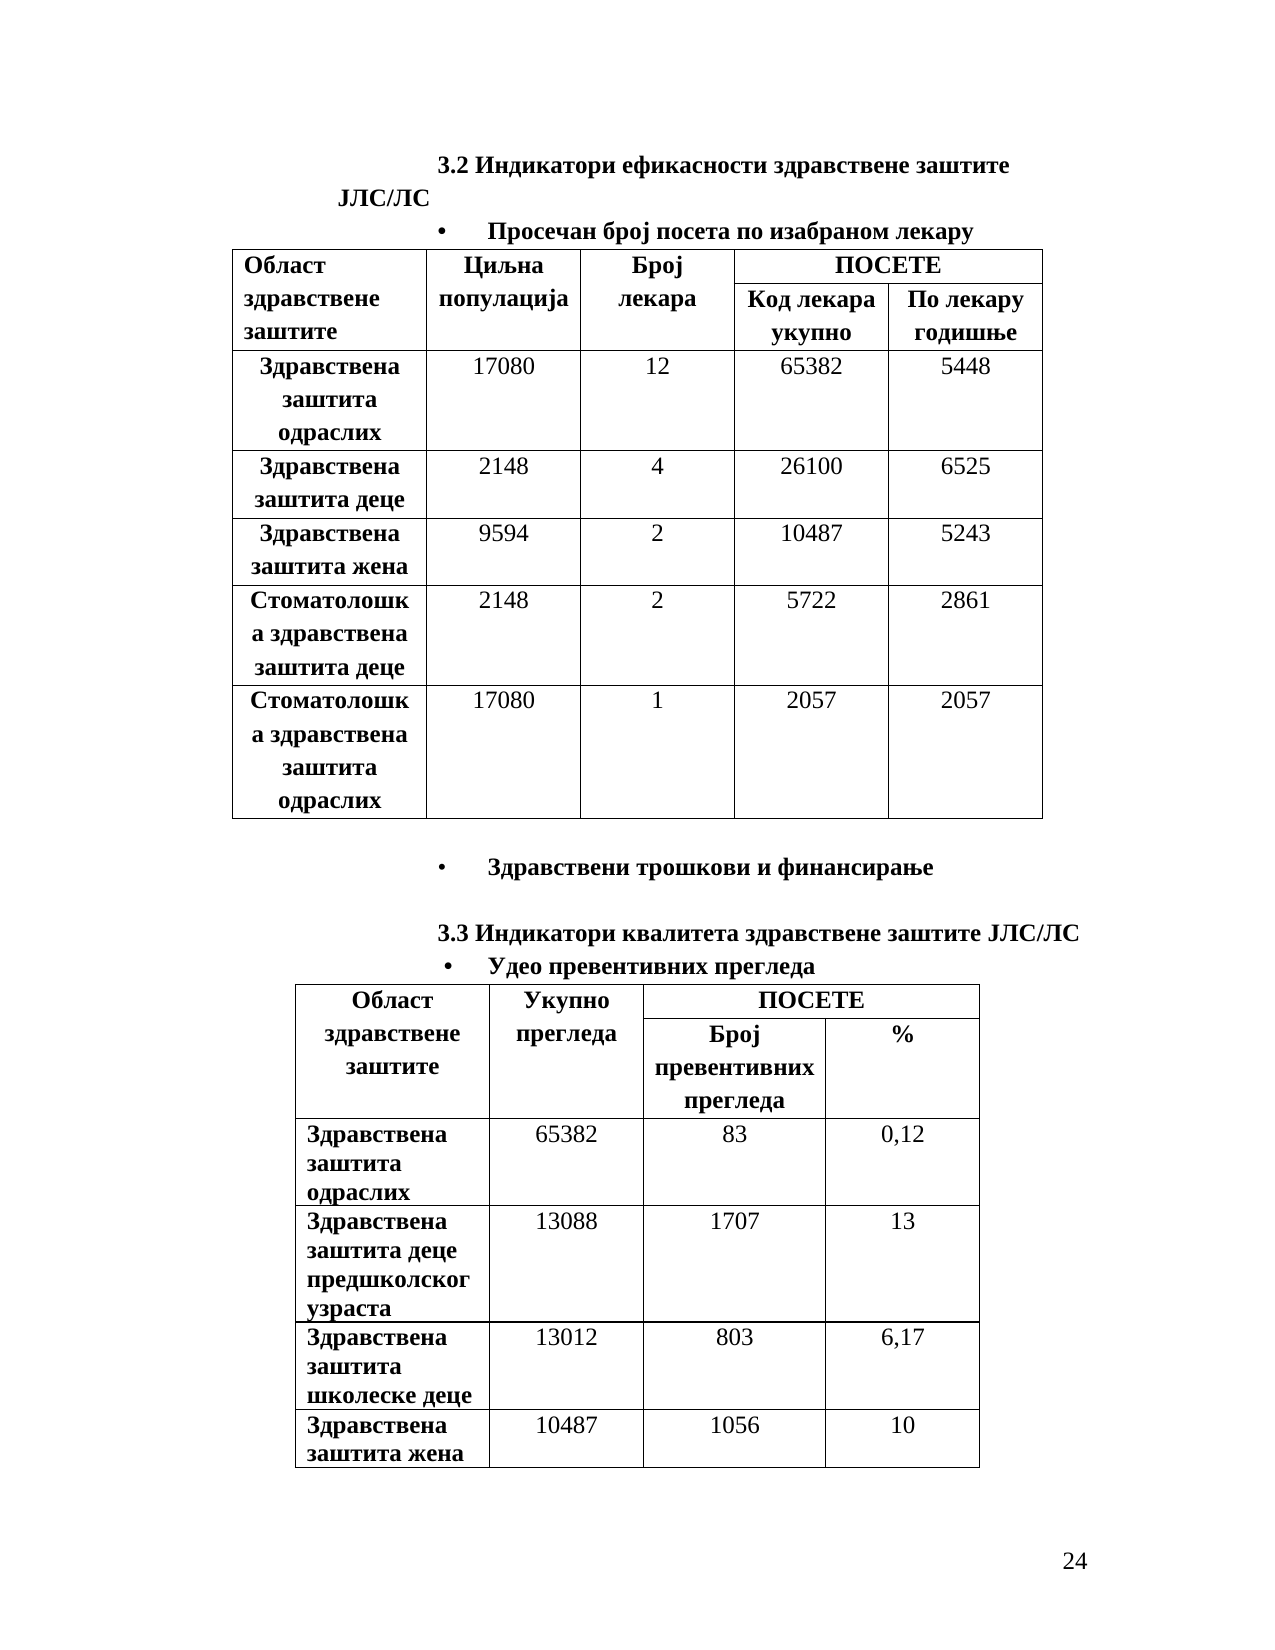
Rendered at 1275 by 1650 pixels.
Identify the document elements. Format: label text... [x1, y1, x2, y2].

table_cell Здравствена заштита одраслих [233, 351, 426, 450]
table_cell 26100 [735, 451, 888, 517]
table_cell 803 [644, 1323, 825, 1409]
table_cell Број превентивних прегледа [644, 1019, 825, 1118]
table_header Циљна популација [427, 250, 580, 350]
table_header Област здравствене заштите [296, 985, 489, 1118]
table_cell 2 [581, 519, 734, 584]
table_cell 6,17 [826, 1323, 979, 1409]
table_cell 5243 [889, 519, 1042, 584]
text • Просечан број посета по изабраном лекару [337, 216, 1087, 245]
table_header ПОСЕТЕ [735, 250, 1042, 283]
table_cell 0,12 [826, 1119, 979, 1205]
table_cell 5722 [735, 586, 888, 684]
table_cell Здравствена заштита одраслих [296, 1119, 489, 1205]
text • Здравствени трошкови и финансирање [337, 852, 1087, 881]
table_cell 2861 [889, 586, 1042, 684]
table_cell Стоматолошка здравствена заштита одраслих [233, 686, 426, 818]
table_cell 4 [581, 451, 734, 517]
table_cell Здравствена заштита школеске деце [296, 1323, 489, 1409]
table_cell 65382 [490, 1119, 643, 1205]
table_cell 6525 [889, 451, 1042, 517]
table_cell 10487 [735, 519, 888, 584]
table_header ПОСЕТЕ [644, 985, 979, 1018]
table_cell Здравствена заштита жена [233, 519, 426, 584]
table_cell 17080 [427, 351, 580, 450]
table_cell 2057 [735, 686, 888, 818]
table_cell 1 [581, 686, 734, 818]
table_cell 1707 [644, 1206, 825, 1321]
table_cell Здравствена заштита деце предшколског узраста [296, 1206, 489, 1321]
table_cell Здравствена заштита деце [233, 451, 426, 517]
table_cell Код лекара укупно [735, 284, 888, 350]
table_cell 9594 [427, 519, 580, 584]
table_header Укупно прегледа [490, 985, 643, 1118]
text • Удео превентивних прегледа [337, 951, 1087, 979]
table_cell 5448 [889, 351, 1042, 450]
table_cell 10 [826, 1410, 979, 1467]
table_header Област здравствене заштите [233, 250, 426, 350]
table_cell 65382 [735, 351, 888, 450]
table_cell Здравствена заштита жена [296, 1410, 489, 1467]
table_cell Стоматолошка здравствена заштита деце [233, 586, 426, 684]
table_cell По лекару годишње [889, 284, 1042, 350]
table_cell 2148 [427, 586, 580, 684]
table_cell 2057 [889, 686, 1042, 818]
table_cell 2 [581, 586, 734, 684]
table_cell 2148 [427, 451, 580, 517]
table_cell 13088 [490, 1206, 643, 1321]
table_cell 12 [581, 351, 734, 450]
table_cell 1056 [644, 1410, 825, 1467]
text 3.3 Индикатори квалитета здравствене заштите ЈЛС/ЛС [337, 918, 1087, 947]
table_cell 13012 [490, 1323, 643, 1409]
table_cell % [826, 1019, 979, 1118]
table_cell 10487 [490, 1410, 643, 1467]
table_cell 83 [644, 1119, 825, 1205]
table_header Број лекара [581, 250, 734, 350]
table_cell 17080 [427, 686, 580, 818]
table_cell 13 [826, 1206, 979, 1321]
text 3.2 Индикатори ефикасности здравствене заштите ЈЛС/ЛС [337, 150, 1087, 212]
